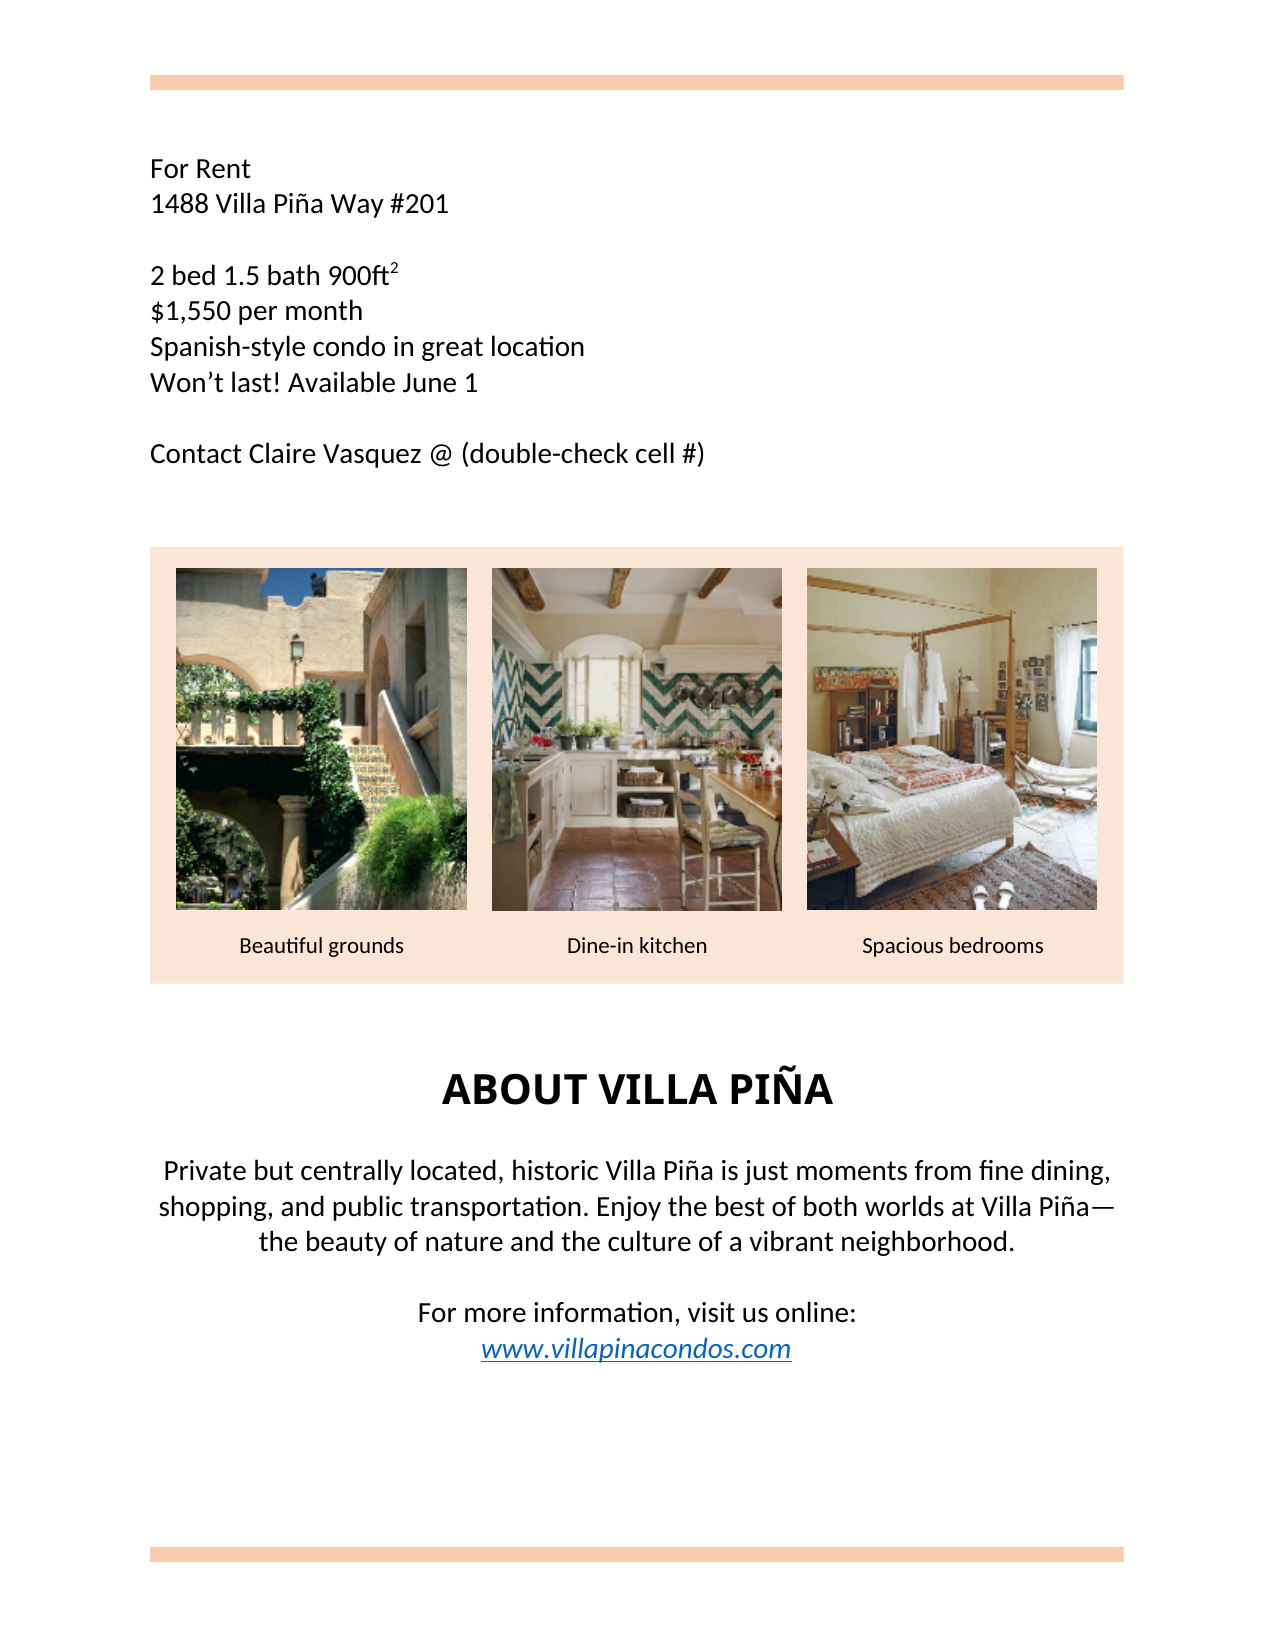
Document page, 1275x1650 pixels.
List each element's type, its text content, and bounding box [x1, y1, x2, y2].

picture [176, 568, 467, 910]
text Private but centrally located, historic Villa Piña is just moments from fine dining, shopping, and public transportation. Enjoy the best of both worlds at Villa Piña—the beauty of nature and the culture of a vibrant neighborhood. [150, 1152, 1125, 1259]
picture [807, 568, 1097, 910]
text $1,550 per month [150, 292, 1125, 328]
text Spanish-style condo in great location [150, 328, 1125, 364]
text For more information, visit us online: [150, 1294, 1125, 1330]
text Won’t last! Available June 1 [150, 364, 1125, 399]
text For Rent [150, 150, 1125, 186]
text 1488 Villa Piña Way #201 [150, 186, 1125, 221]
picture [492, 568, 782, 911]
text Contact Claire Vasquez @ (double-check cell #) [150, 435, 1125, 471]
text www.villapinacondos.com [150, 1330, 1125, 1366]
text 2 bed 1.5 bath 900ft2 [150, 257, 1125, 292]
